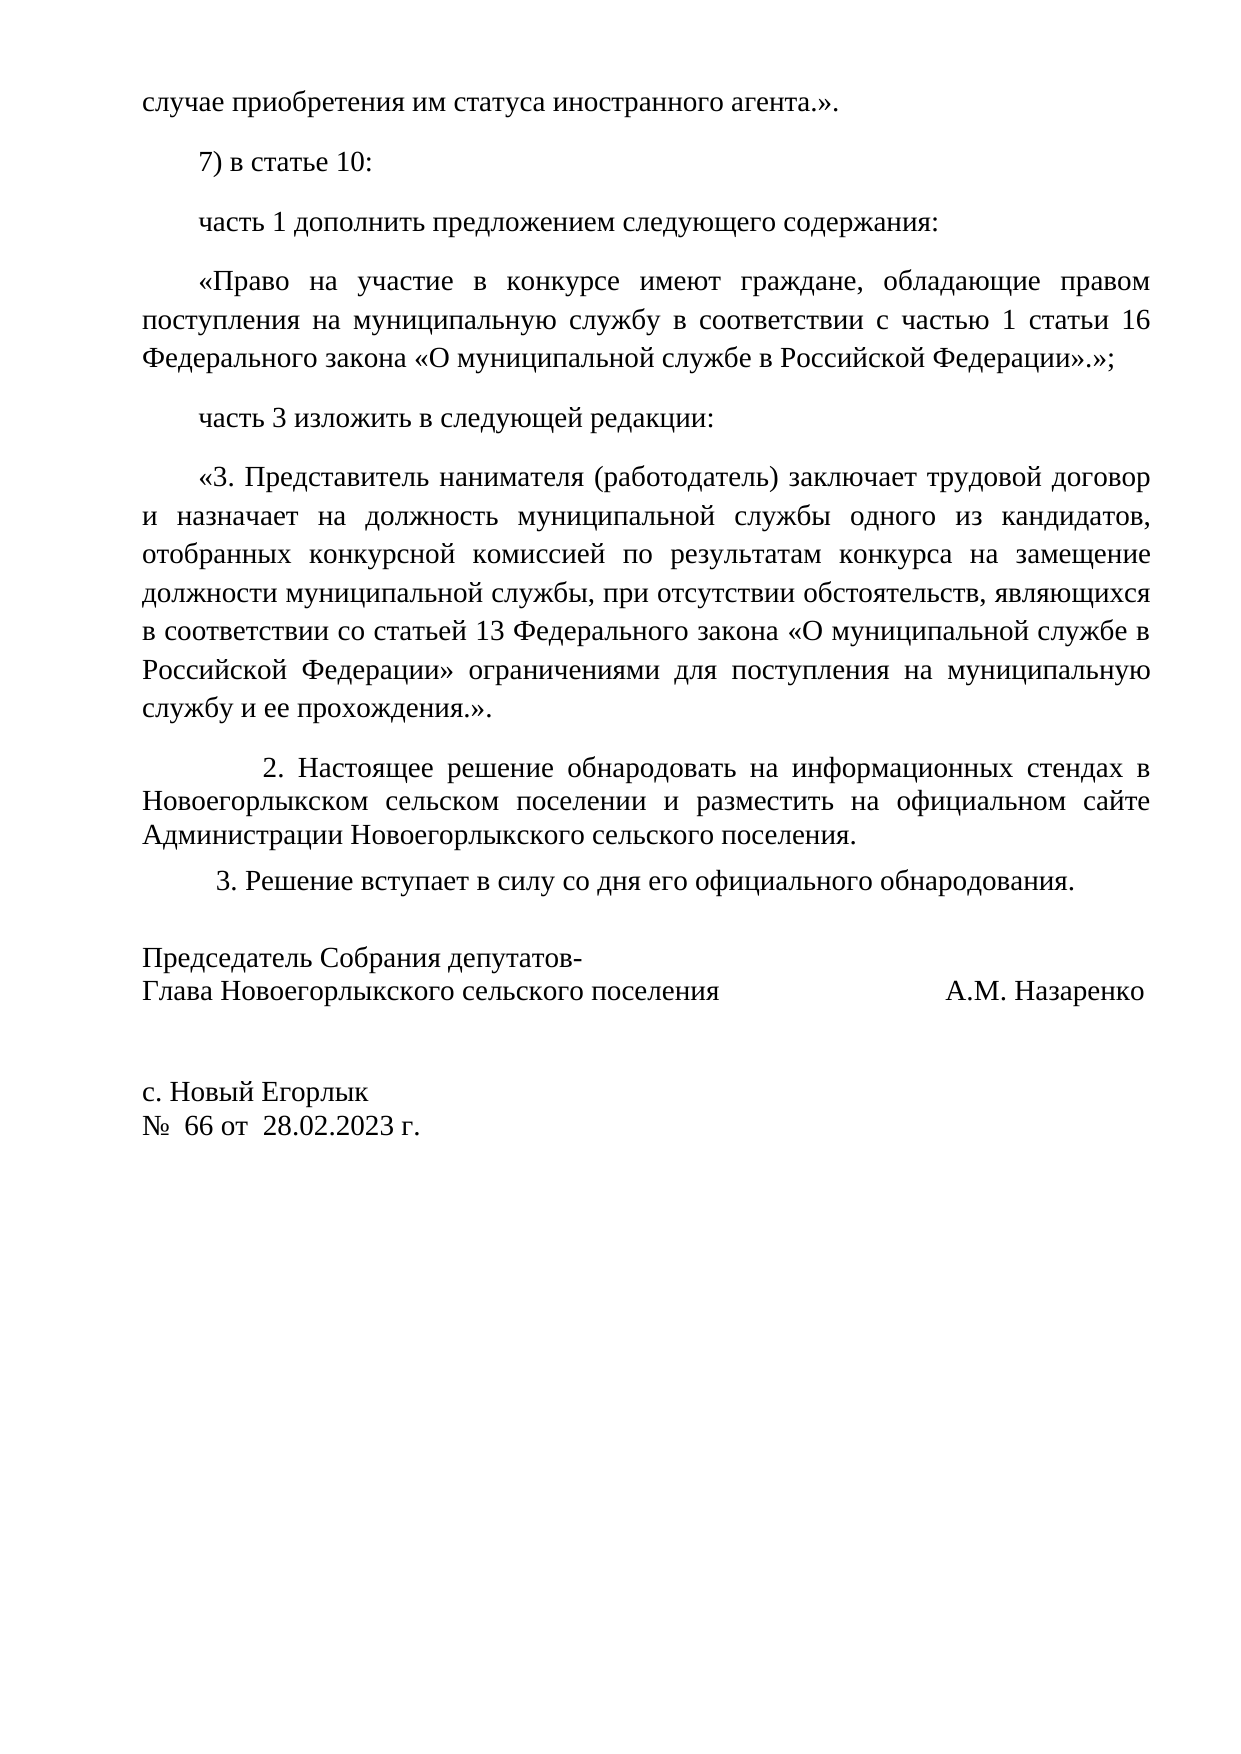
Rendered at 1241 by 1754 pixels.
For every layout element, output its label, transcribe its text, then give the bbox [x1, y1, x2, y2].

text с. Новый Егорлык [142, 1074, 1152, 1108]
text Глава Новоегорлыкского сельского поселения А.М. Назаренко [142, 973, 1152, 1007]
text Председатель Собрания депутатов- [142, 940, 1152, 973]
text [142, 83, 1152, 118]
text 2. Настоящее решение обнародовать на информационных стендах в Новоегорлыкском сельском поселении и разместить на официальном сайте Администрации Новоегорлыкского сельского поселения. [142, 750, 1152, 850]
text 7) в статье 10: [142, 144, 1152, 178]
text часть 3 изложить в следующей редакции: [142, 400, 1152, 433]
text «Право на участие в конкурсе имеют граждане, обладающие правом поступления на муниципальную службу в соответствии с частью 1 статьи 16 Федерального закона «О муниципальной службе в Российской Федерации».»; [142, 263, 1152, 374]
text часть 1 дополнить предложением следующего содержания: [142, 204, 1152, 237]
text № 66 от 28.02.2023 г. [142, 1108, 1152, 1141]
text «3. Представитель нанимателя (работодатель) заключает трудовой договор и назначает на должность муниципальной службы одного из кандидатов, отобранных конкурсной комиссией по результатам конкурса на замещение должности муниципальной службы, при отсутствии обстоятельств, являющихся в соответствии со статьей 13 Федерального закона «О муниципальной службе в Российской Федерации» ограничениями для поступления на муниципальную службу и ее прохождения.». [142, 459, 1152, 724]
text 3. Решение вступает в силу со дня его официального обнародования. [142, 863, 1152, 896]
